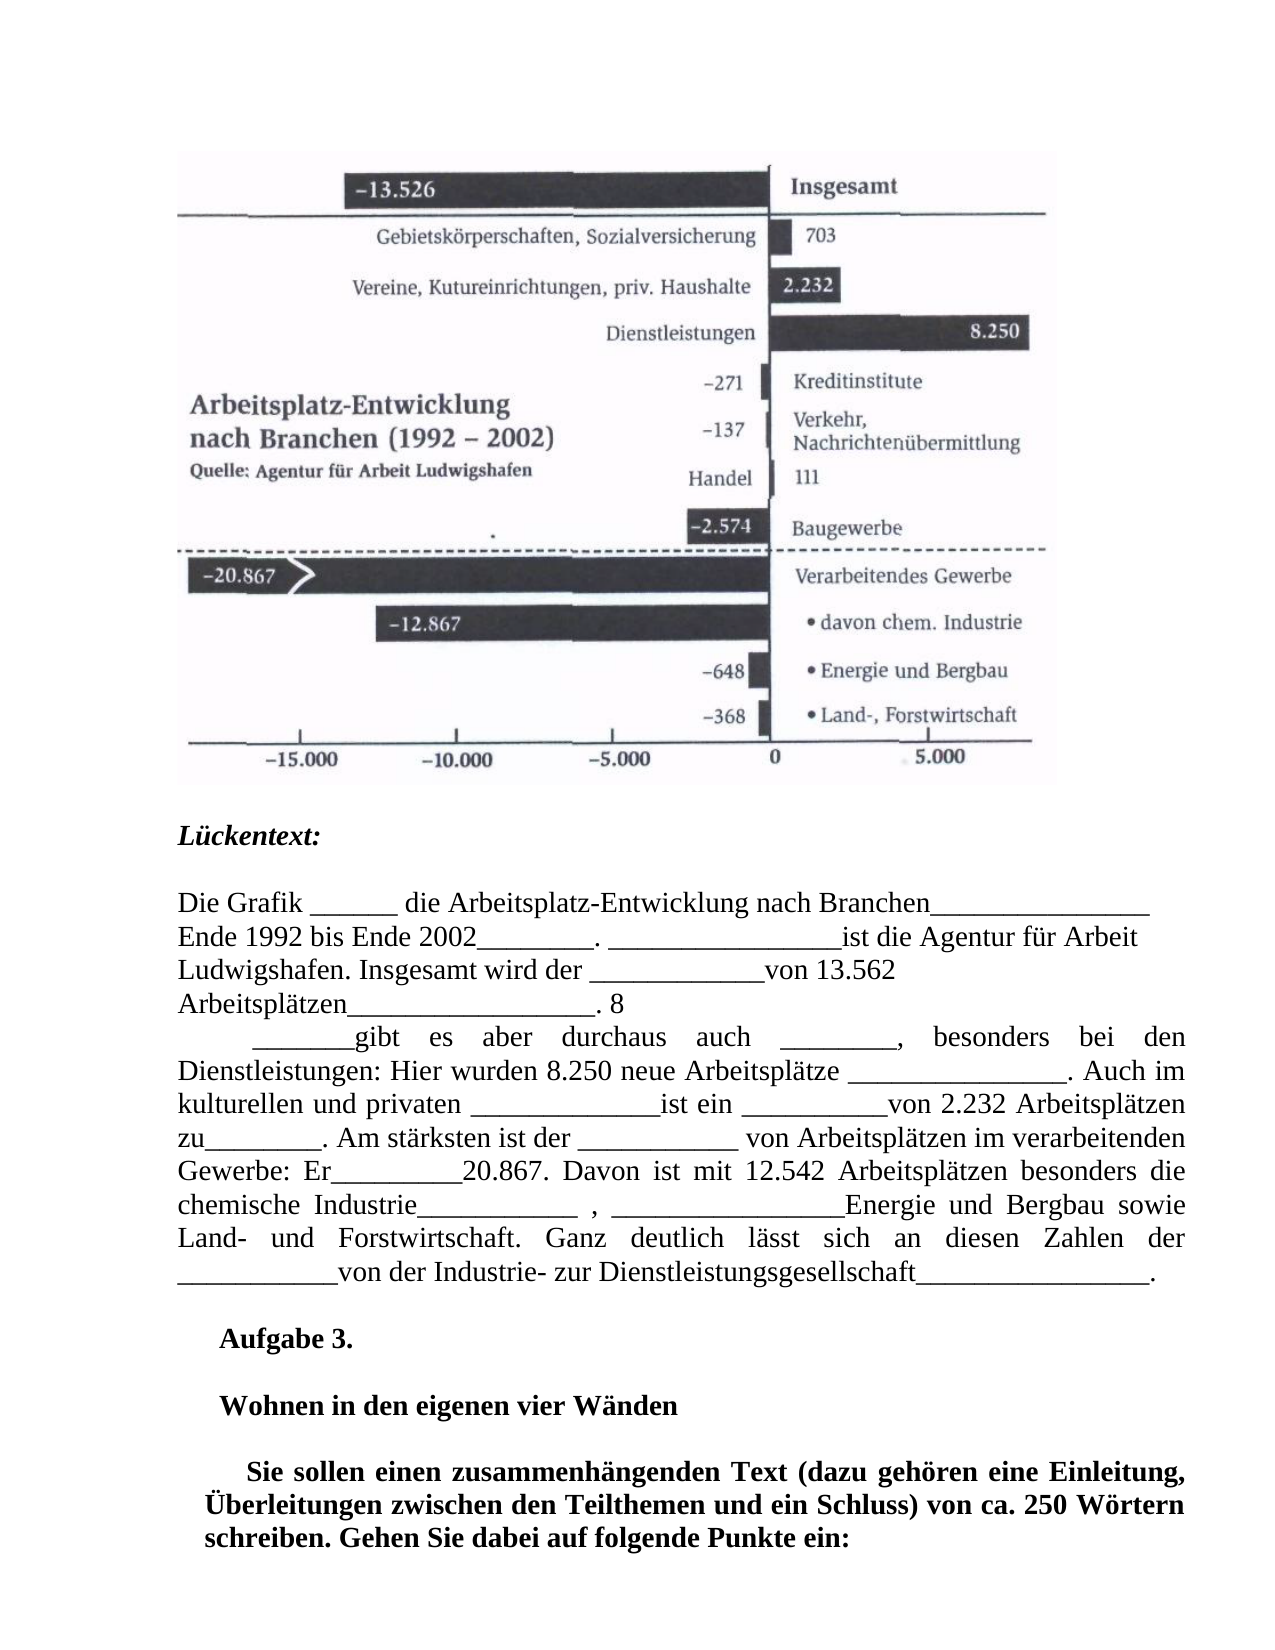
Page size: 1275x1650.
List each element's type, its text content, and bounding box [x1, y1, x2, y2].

text Aufgabe 3. [177, 1321, 1186, 1355]
text Wohnen in den eigenen vier Wänden [177, 1388, 1186, 1422]
text Sie sollen einen zusammenhängenden Text (dazu gehören eine Einleitung, Überleitungen zwischen den Teilthemen und ein Schluss) von ca. 250 Wörtern schreiben. Gehen Sie dabei auf folgende Punkte ein: [204, 1455, 1186, 1554]
picture [177, 151, 1057, 785]
text Lückentext: [177, 818, 1186, 852]
text Die Grafik ______ die Arbeitsplatz-Entwicklung nach Branchen_______________ Ende 1992 bis Ende 2002________. ________________ist die Agentur für Arbeit Ludwigshafen. Insgesamt wird der ____________von 13.562 Arbeitsplätzen_________________. 8 [177, 885, 1186, 1019]
text _______gibt es aber durchaus auch ________, besonders bei den Dienstleistungen: Hier wurden 8.250 neue Arbeitsplätze _______________. Auch im kulturellen und privaten _____________ist ein __________von 2.232 Arbeitsplätzen zu________. Am stärksten ist der ___________ von Arbeitsplätzen im verarbeitenden Gewerbe: Er_________20.867. Davon ist mit 12.542 Arbeitsplätzen besonders die chemische Industrie___________ , ________________Energie und Bergbau sowie Land- und Forstwirtschaft. Ganz deutlich lässt sich an diesen Zahlen der ___________von der Industrie- zur Dienstleistungsgesellschaft________________. [177, 1019, 1186, 1288]
